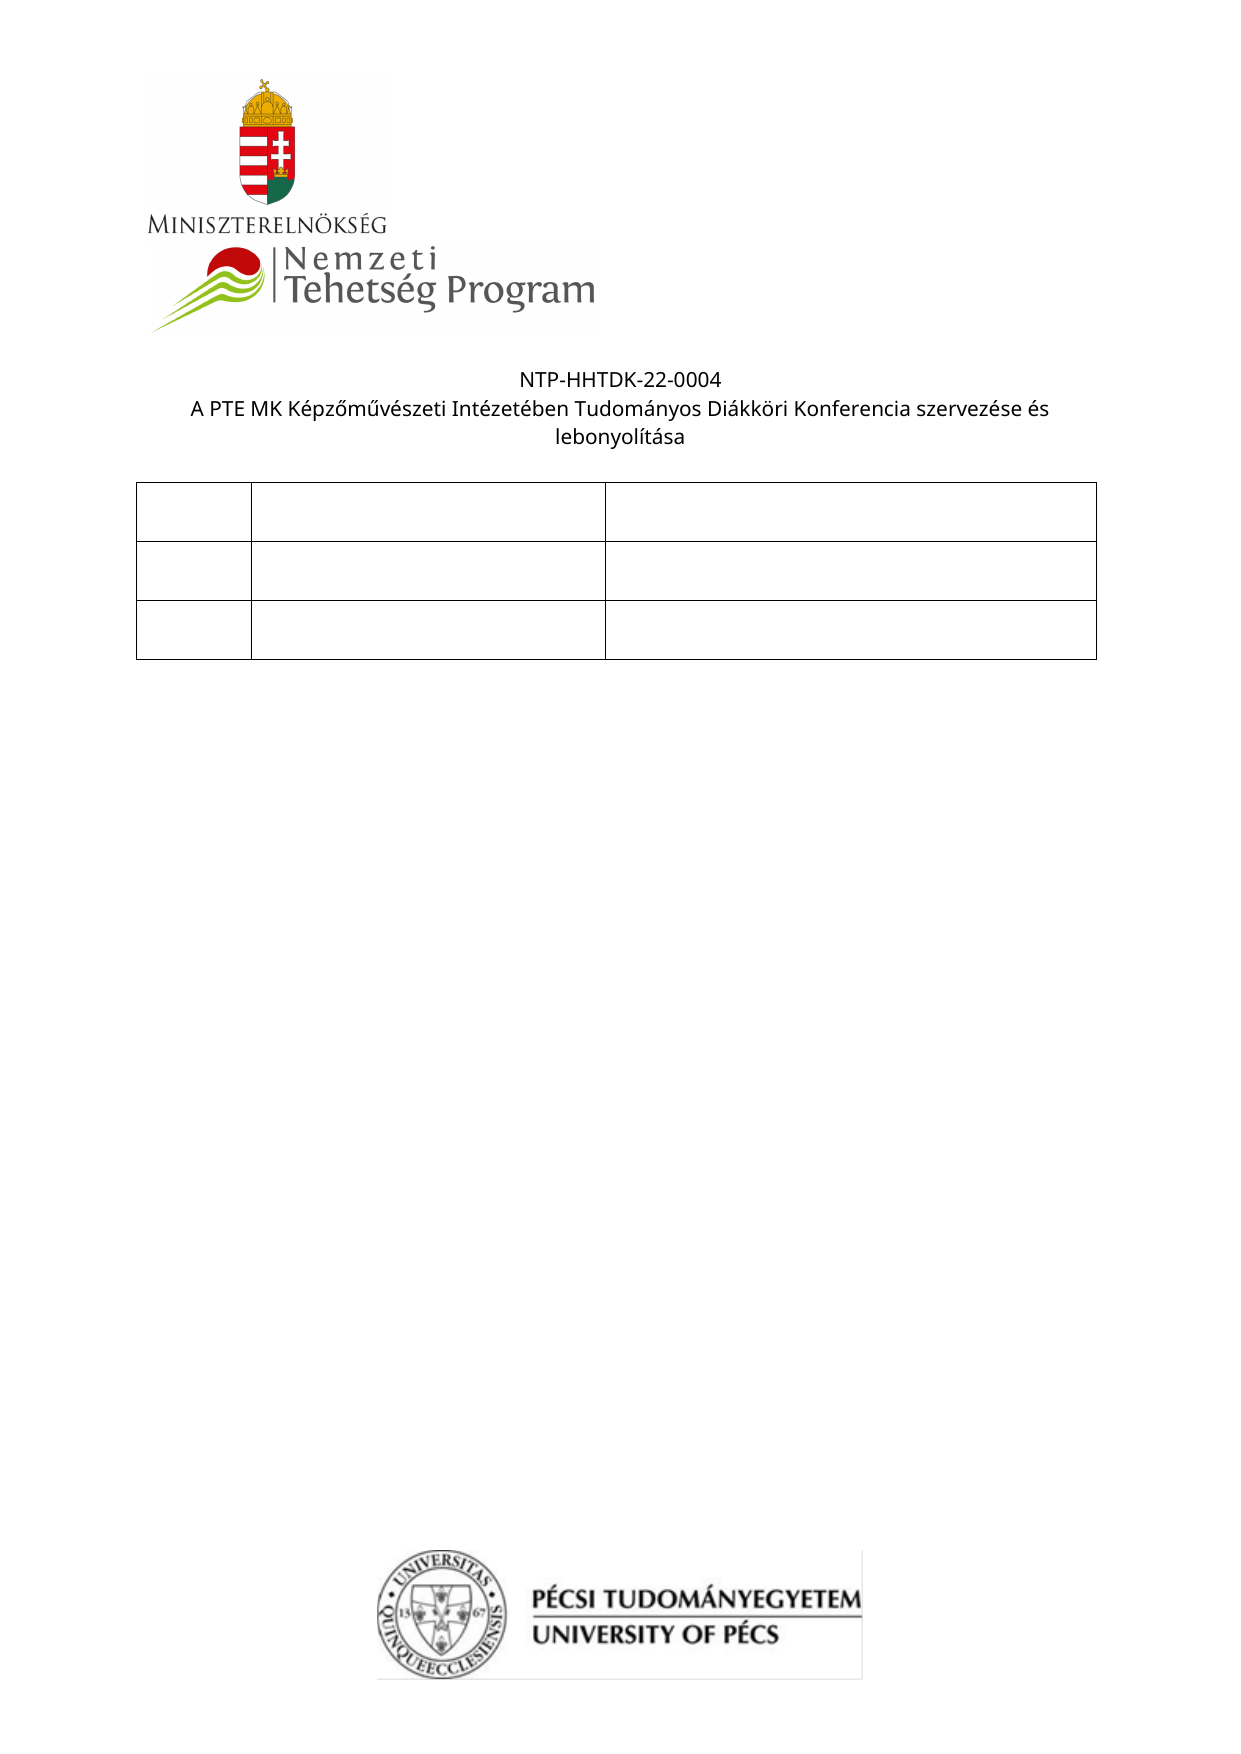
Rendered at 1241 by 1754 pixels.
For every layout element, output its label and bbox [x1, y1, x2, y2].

table_cell [252, 601, 605, 659]
table_cell [137, 483, 251, 541]
table_cell [137, 601, 251, 659]
picture [147, 73, 598, 338]
table_cell [252, 542, 605, 600]
table_cell [252, 483, 605, 541]
table_cell [606, 601, 1096, 659]
picture [377, 1550, 864, 1681]
table_cell [137, 542, 251, 600]
table_cell [606, 542, 1096, 600]
table_cell [606, 483, 1096, 541]
